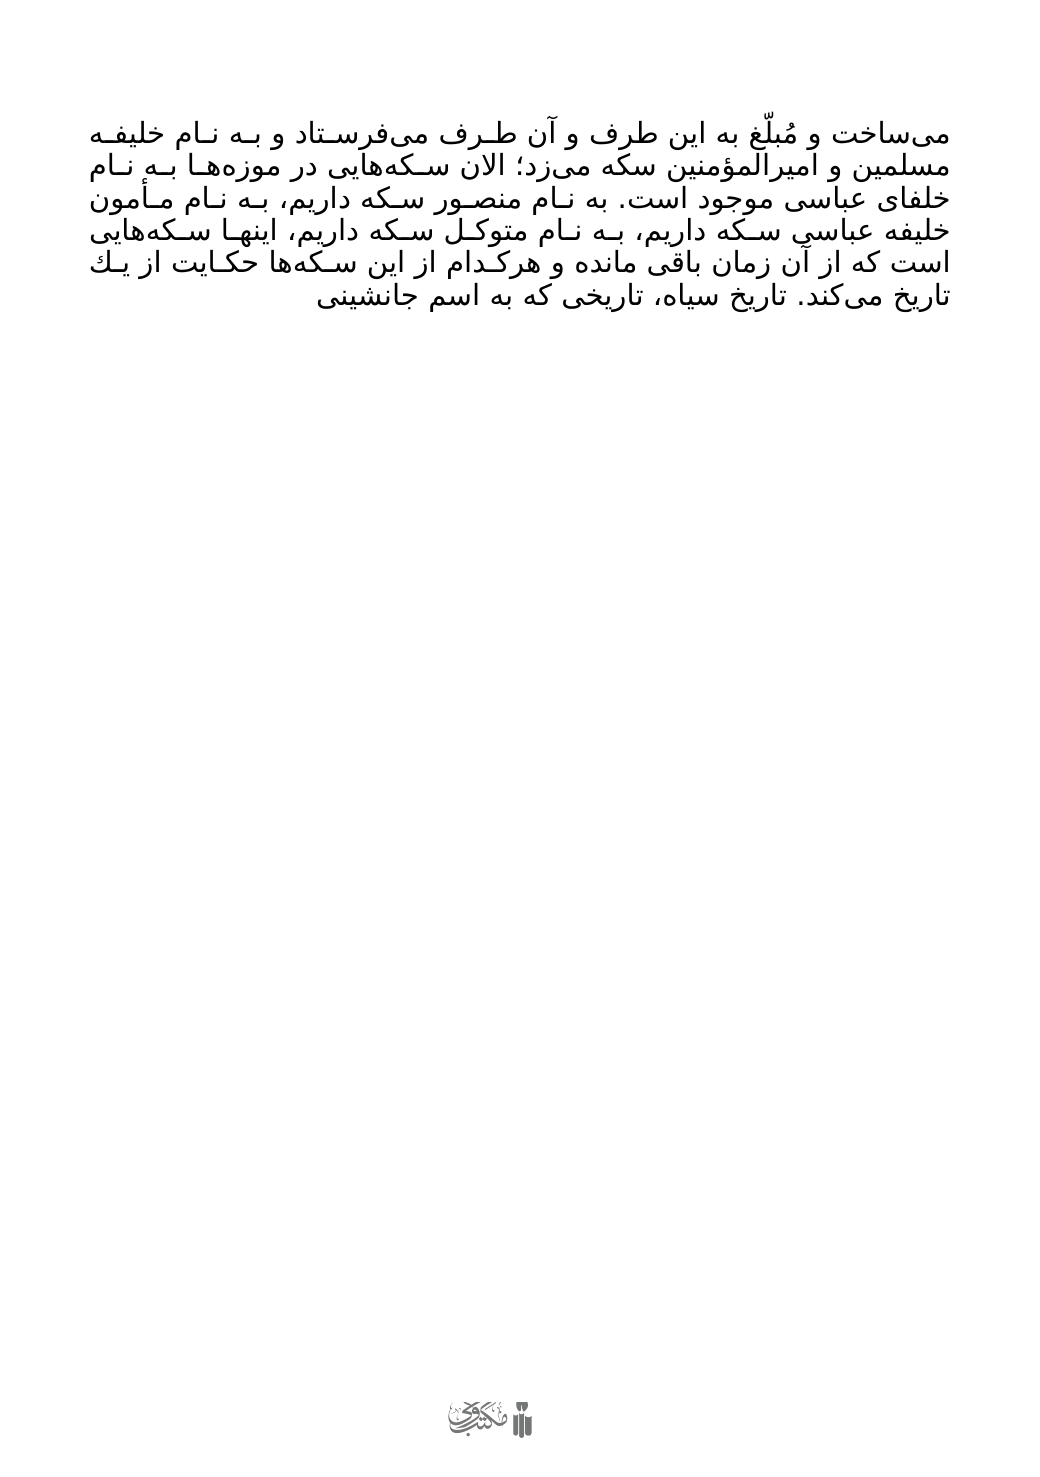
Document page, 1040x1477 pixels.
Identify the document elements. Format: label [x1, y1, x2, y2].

picture [443, 1402, 537, 1438]
text [89, 118, 951, 312]
